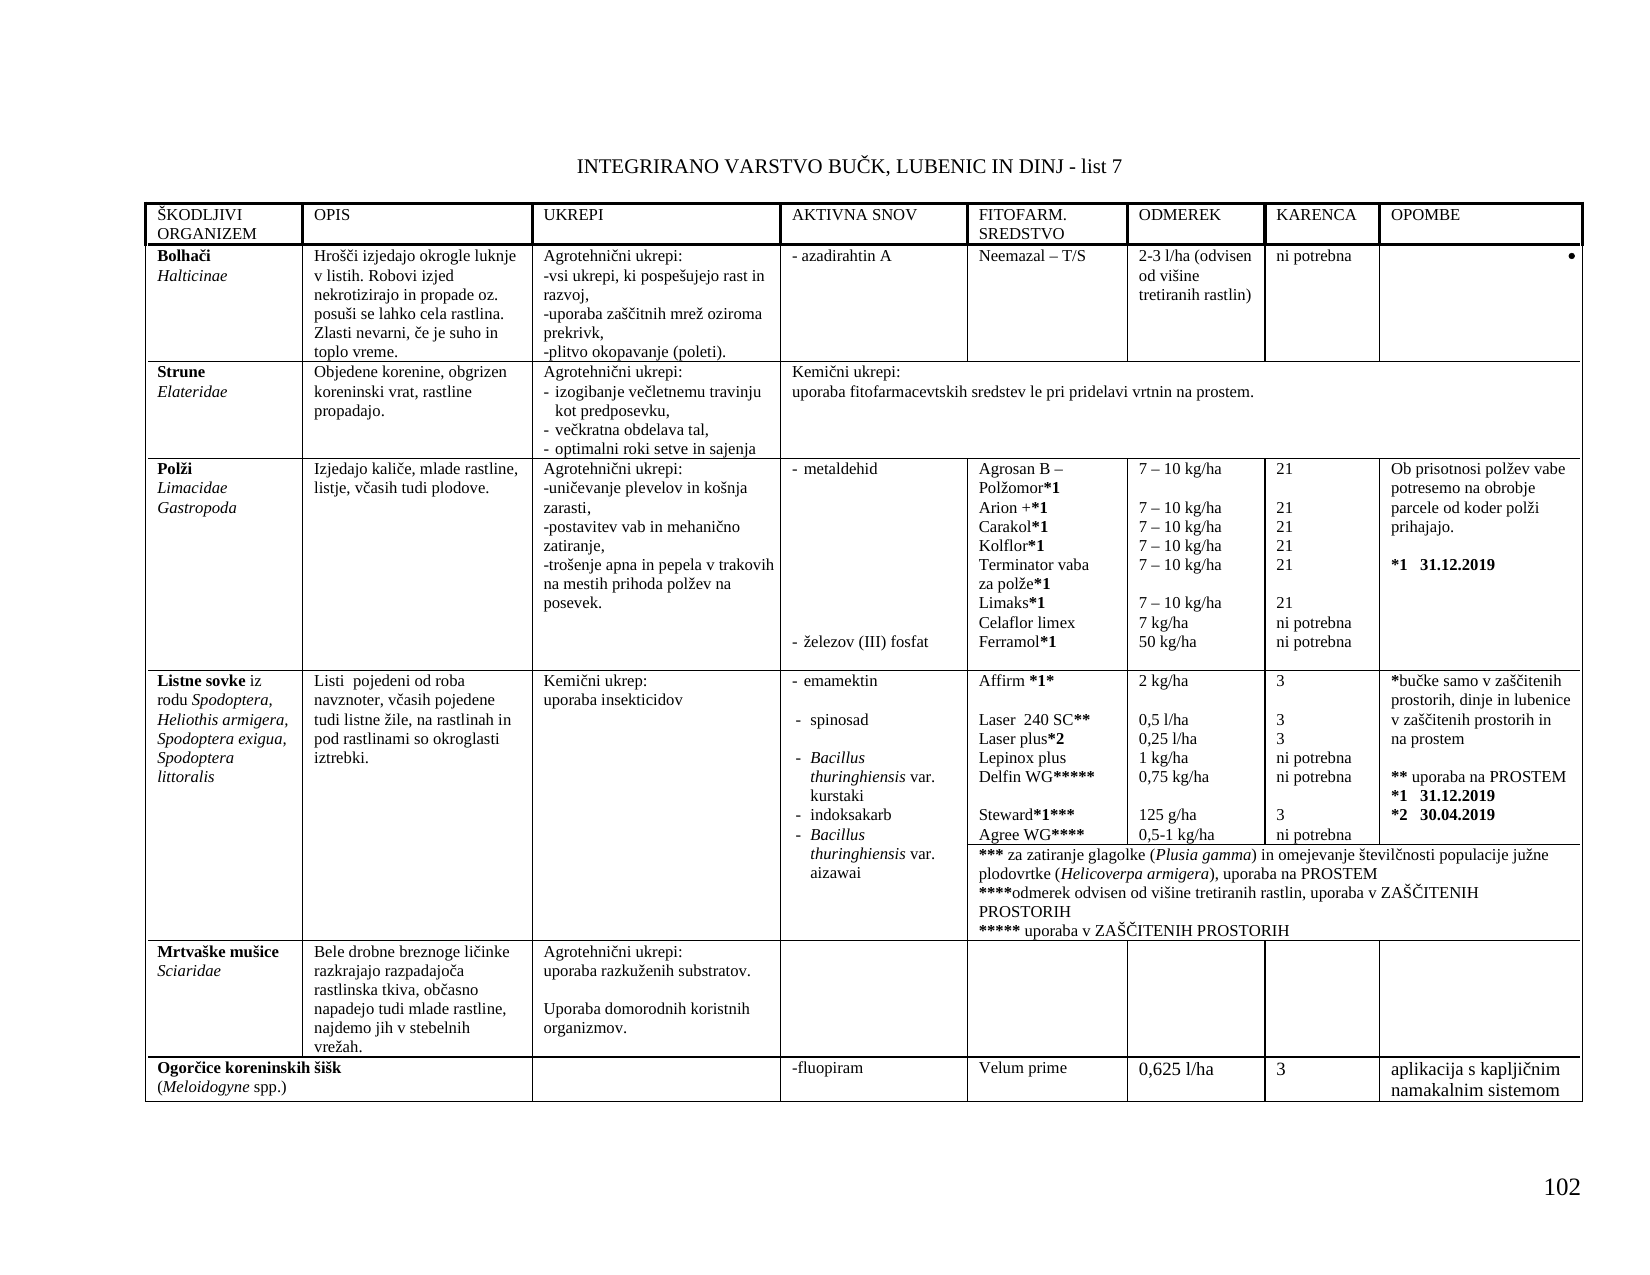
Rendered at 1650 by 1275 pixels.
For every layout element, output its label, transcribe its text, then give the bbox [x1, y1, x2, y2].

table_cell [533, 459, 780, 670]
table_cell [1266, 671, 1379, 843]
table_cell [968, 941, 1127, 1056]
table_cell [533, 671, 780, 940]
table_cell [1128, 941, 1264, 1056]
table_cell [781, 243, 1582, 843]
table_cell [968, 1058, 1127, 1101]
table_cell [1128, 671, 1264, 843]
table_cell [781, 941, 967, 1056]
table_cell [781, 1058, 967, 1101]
text INTEGRIRANO VARSTVO BUČK, LUBENIC IN DINJ - list 7 [118, 153, 1581, 178]
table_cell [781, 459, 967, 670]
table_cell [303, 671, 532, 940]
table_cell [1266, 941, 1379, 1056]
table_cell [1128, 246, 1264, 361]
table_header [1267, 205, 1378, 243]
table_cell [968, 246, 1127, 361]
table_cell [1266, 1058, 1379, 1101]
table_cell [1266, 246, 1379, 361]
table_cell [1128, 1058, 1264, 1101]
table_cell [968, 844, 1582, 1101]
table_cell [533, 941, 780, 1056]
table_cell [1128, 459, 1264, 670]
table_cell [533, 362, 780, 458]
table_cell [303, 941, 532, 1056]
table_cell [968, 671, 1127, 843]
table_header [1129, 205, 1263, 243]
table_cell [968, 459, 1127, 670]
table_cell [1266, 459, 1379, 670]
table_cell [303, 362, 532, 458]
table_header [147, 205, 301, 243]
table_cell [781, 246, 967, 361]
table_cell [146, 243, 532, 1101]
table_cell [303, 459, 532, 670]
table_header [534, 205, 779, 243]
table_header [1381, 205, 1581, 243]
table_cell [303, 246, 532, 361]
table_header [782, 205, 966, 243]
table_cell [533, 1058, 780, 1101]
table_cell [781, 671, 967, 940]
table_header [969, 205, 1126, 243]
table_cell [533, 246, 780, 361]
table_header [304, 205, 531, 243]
